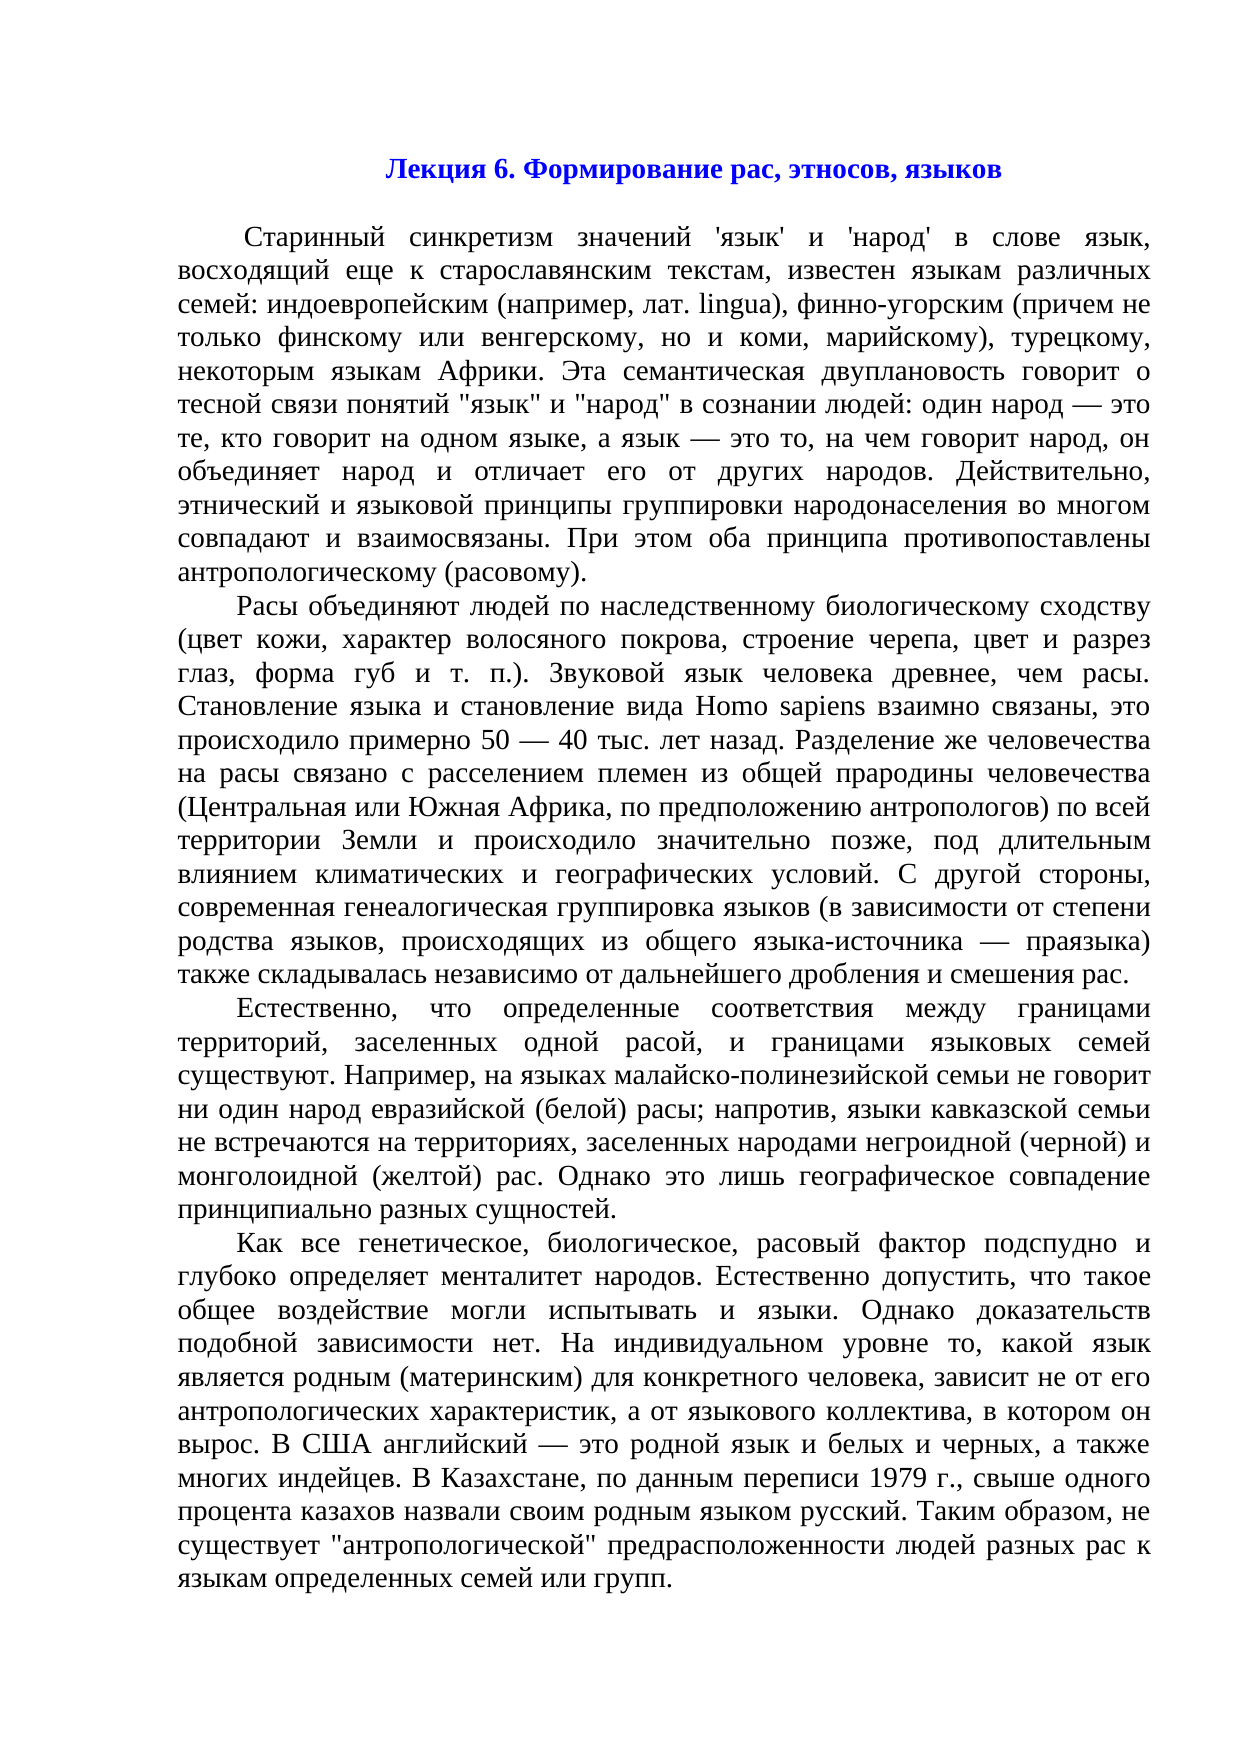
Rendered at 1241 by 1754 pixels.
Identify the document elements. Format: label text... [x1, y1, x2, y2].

text Естественно, что определенные соответствия между границами территорий, заселенных одной расой, и границами языковых семей существуют. Например, на языках малайско-полинезийской семьи не говорит ни один народ евразийской (белой) расы; напротив, языки кавказской семьи не встречаются на территориях, заселенных народами негроидной (черной) и монголоидной (желтой) рас. Однако это лишь географическое совпадение принципиально разных сущностей. [177, 990, 1152, 1225]
text Как все генетическое, биологическое, расовый фактор подспудно и глубоко определяет менталитет народов. Естественно допустить, что такое общее воздействие могли испытывать и языки. Однако доказательств подобной зависимости нет. На индивидуальном уровне то, какой язык является родным (материнским) для конкретного человека, зависит не от его антропологических характеристик, а от языкового коллектива, в котором он вырос. В США английский — это родной язык и белых и черных, а также многих индейцев. В Казахстане, по данным переписи 1979 г., свыше одного процента казахов назвали своим родным языком русский. Таким образом, не существует "антропологической" предрасположенности людей разных рас к языкам определенных семей или групп. [177, 1225, 1152, 1594]
text Старинный синкретизм значений 'язык' и 'народ' в слове язык, восходящий еще к старославянским текстам, известен языкам различных семей: индоевропейским (например, лат. lingua), финно-угорским (причем не только финскому или венгерскому, но и коми, марийскому), турецкому, некоторым языкам Африки. Эта семантическая двуплановость говорит о тесной связи понятий "язык" и "народ" в сознании людей: один народ — это те, кто говорит на одном языке, а язык — это то, на чем говорит народ, он объединяет народ и отличает его от других народов. Действительно, этнический и языковой принципы группировки народонаселения во многом совпадают и взаимосвязаны. При этом оба принципа противопоставлены антропологическому (расовому). [177, 219, 1152, 588]
text Расы объединяют людей по наследственному биологическому сходству (цвет кожи, характер волосяного покрова, строение черепа, цвет и разрез глаз, форма губ и т. п.). Звуковой язык человека древнее, чем расы. Становление языка и становление вида Homo sapiens взаимно связаны, это происходило примерно 50 — 40 тыс. лет назад. Разделение же человечества на расы связано с расселением племен из общей прародины человечества (Центральная или Южная Африка, по предположению антропологов) по всей территории Земли и происходило значительно позже, под длительным влиянием климатических и географических условий. С другой стороны, современная генеалогическая группировка языков (в зависимости от степени родства языков, происходящих из общего языка-источника — праязыка) также складывалась независимо от дальнейшего дробления и смешения рас. [177, 588, 1152, 990]
text Лекция 6. Формирование рас, этносов, языков [177, 152, 1152, 185]
